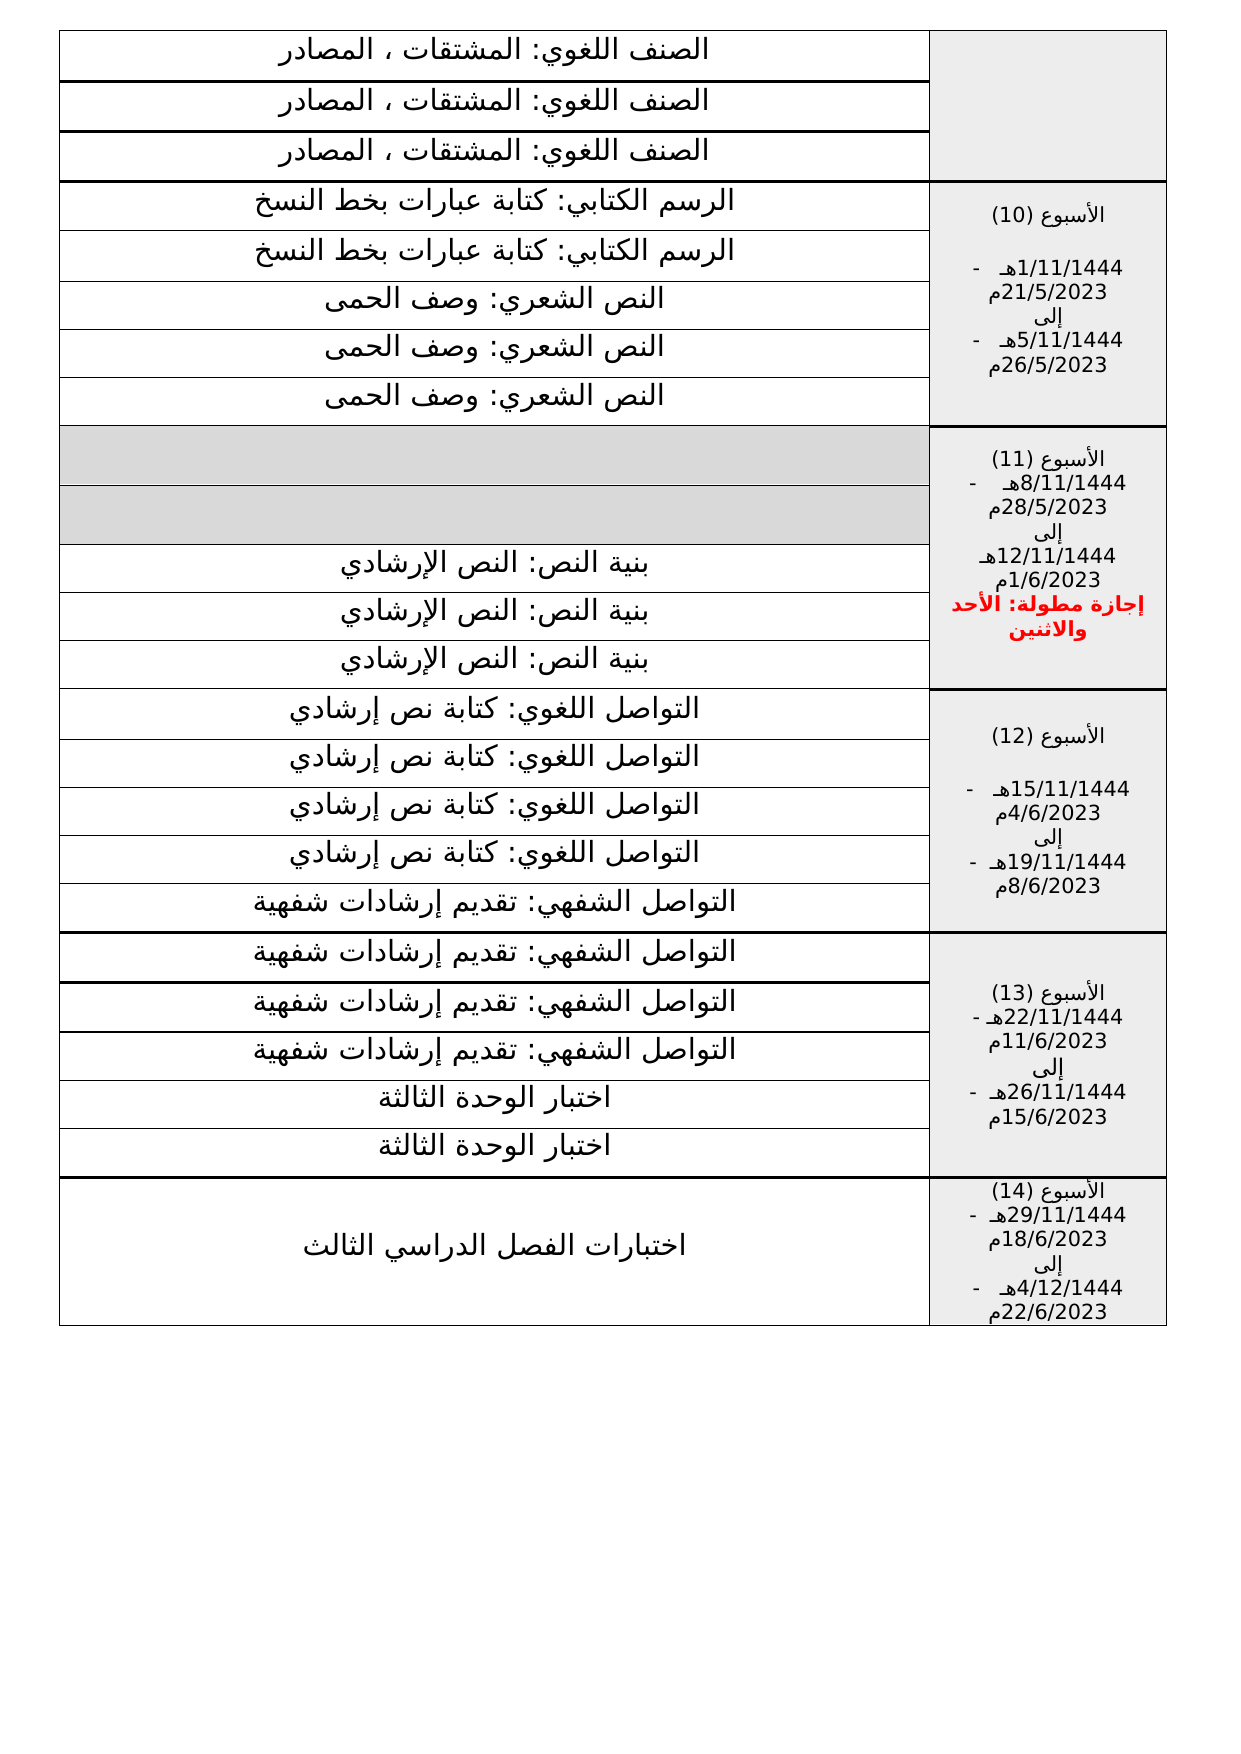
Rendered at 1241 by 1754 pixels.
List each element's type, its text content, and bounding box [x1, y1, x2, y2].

table_cell الرسم الكتابي: كتابة عبارات بخط النسخ [60, 183, 929, 230]
table_cell التواصل الشفهي: تقديم إرشادات شفهية [60, 884, 929, 931]
table_cell بنية النص: النص الإرشادي [60, 641, 929, 688]
table_cell الصنف اللغوي: المشتقات ، المصادر [60, 83, 929, 130]
table_cell النص الشعري: وصف الحمى [60, 378, 929, 425]
table_cell [60, 426, 929, 484]
table_cell التواصل الشفهي: تقديم إرشادات شفهية [60, 984, 929, 1031]
table_cell الصنف اللغوي: المشتقات ، المصادر [60, 133, 929, 180]
table_cell بنية النص: النص الإرشادي [60, 593, 929, 640]
table_cell بنية النص: النص الإرشادي [60, 545, 929, 592]
table_cell الأسبوع (11) 8/11/1444هـ - 28/5/2023م إلى 12/11/1444هـ 1/6/2023م إجازة مطولة: الأحد والاثنين [930, 428, 1166, 688]
table_cell التواصل الشفهي: تقديم إرشادات شفهية [60, 934, 929, 981]
table_cell الأسبوع (13) 22/11/1444هـ - 11/6/2023م إلى 26/11/1444هـ - 15/6/2023م [930, 934, 1166, 1176]
table_cell التواصل اللغوي: كتابة نص إرشادي [60, 836, 929, 883]
table_cell [60, 486, 929, 544]
table_cell النص الشعري: وصف الحمى [60, 330, 929, 377]
table_cell الصنف اللغوي: المشتقات ، المصادر [60, 31, 929, 80]
table_cell التواصل الشفهي: تقديم إرشادات شفهية [60, 1033, 929, 1079]
table_cell التواصل اللغوي: كتابة نص إرشادي [60, 788, 929, 835]
table_cell التواصل اللغوي: كتابة نص إرشادي [60, 740, 929, 787]
table_cell اختبار الوحدة الثالثة [60, 1129, 929, 1176]
table_cell الرسم الكتابي: كتابة عبارات بخط النسخ [60, 231, 929, 281]
table_cell الأسبوع (10) 1/11/1444هـ - 21/5/2023م إلى 5/11/1444هـ - 26/5/2023م [930, 183, 1166, 425]
table_cell النص الشعري: وصف الحمى [60, 282, 929, 329]
table_cell الأسبوع (12) 15/11/1444هـ - 4/6/2023م إلى 19/11/1444هـ - 8/6/2023م [930, 691, 1166, 931]
table_cell اختبارات الفصل الدراسي الثالث [60, 1179, 929, 1324]
table_cell اختبار الوحدة الثالثة [60, 1081, 929, 1128]
table_cell التواصل اللغوي: كتابة نص إرشادي [60, 689, 929, 738]
table_cell الأسبوع (14) 29/11/1444هـ - 18/6/2023م إلى 4/12/1444هـ - 22/6/2023م [930, 1179, 1166, 1324]
